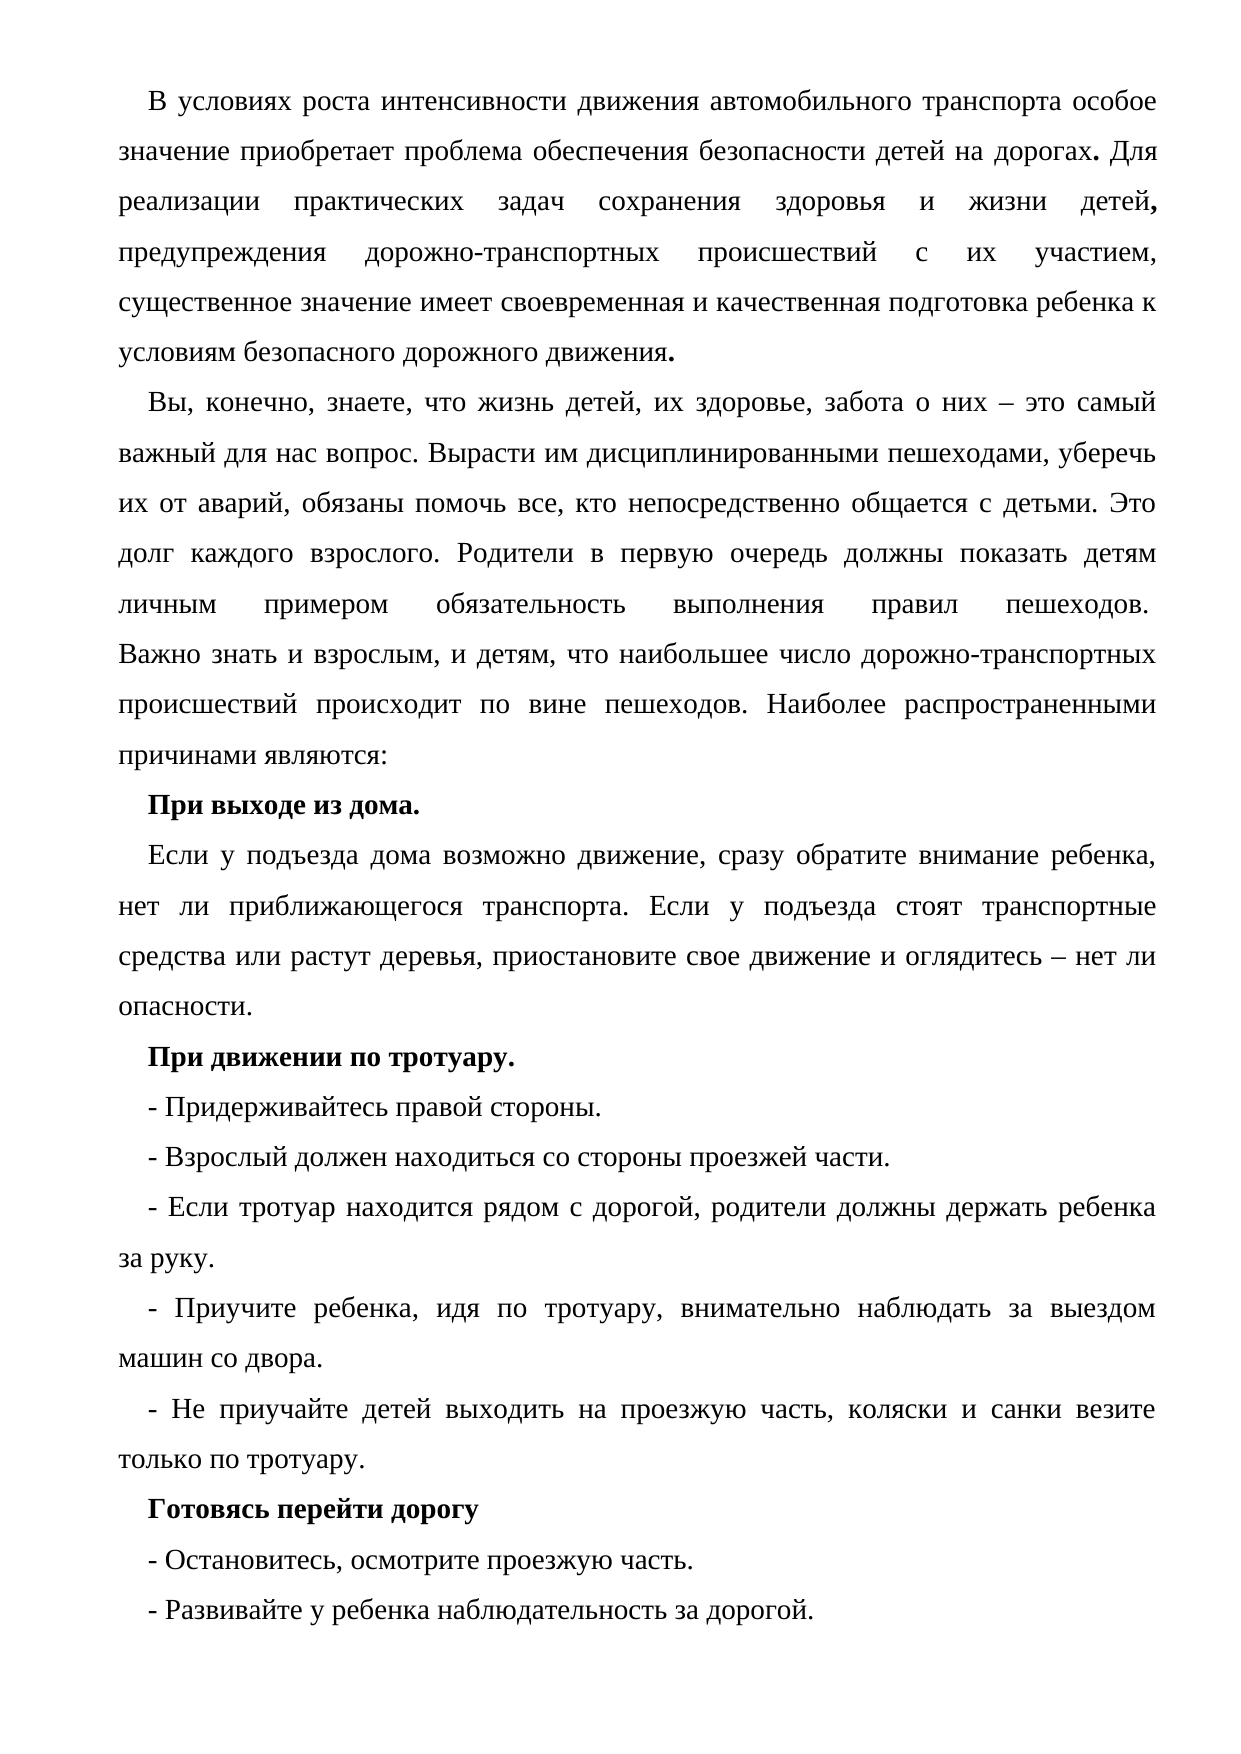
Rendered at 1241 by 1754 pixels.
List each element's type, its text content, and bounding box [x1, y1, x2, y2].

text - Приучите ребенка, идя по тротуару, внимательно наблюдать за выездом машин со двора. [118, 1290, 1157, 1374]
text При движении по тротуару. [118, 1039, 1157, 1072]
text - Не приучайте детей выходить на проезжую часть, коляски и санки везите только по тротуару. [118, 1391, 1157, 1475]
text - Развивайте у ребенка наблюдательность за дорогой. [118, 1592, 1157, 1626]
text Готовясь перейти дорогу [118, 1491, 1157, 1525]
text При выходе из дома. [118, 787, 1157, 821]
text Вы, конечно, знаете, что жизнь детей, их здоровье, забота о них – это самый важный для нас вопрос. Вырасти им дисциплинированными пешеходами, уберечь их от аварий, обязаны помочь все, кто непосредственно общается с детьми. Это долг каждого взрослого. Родители в первую очередь должны показать детям личным примером обязательность выполнения правил пешеходов. Важно знать и взрослым, и детям, что наибольшее число дорожно-транспортных происшествий происходит по вине пешеходов. Наиболее распространенными причинами являются: [118, 384, 1157, 770]
text В условиях роста интенсивности движения автомобильного транспорта особое значение приобретает проблема обеспечения безопасности детей на дорогах. Для реализации практических задач сохранения здоровья и жизни детей, предупреждения дорожно-транспортных происшествий с их участием, существенное значение имеет своевременная и качественная подготовка ребенка к условиям безопасного дорожного движения. [118, 83, 1157, 368]
text - Придерживайтесь правой стороны. [118, 1089, 1157, 1122]
text Если у подъезда дома возможно движение, сразу обратите внимание ребенка, нет ли приближающегося транспорта. Если у подъезда стоят транспортные средства или растут деревья, приостановите свое движение и оглядитесь – нет ли опасности. [118, 837, 1157, 1022]
text - Взрослый должен находиться со стороны проезжей части. [118, 1139, 1157, 1173]
text - Остановитесь, осмотрите проезжую часть. [118, 1542, 1157, 1575]
text - Если тротуар находится рядом с дорогой, родители должны держать ребенка за руку. [118, 1189, 1157, 1273]
